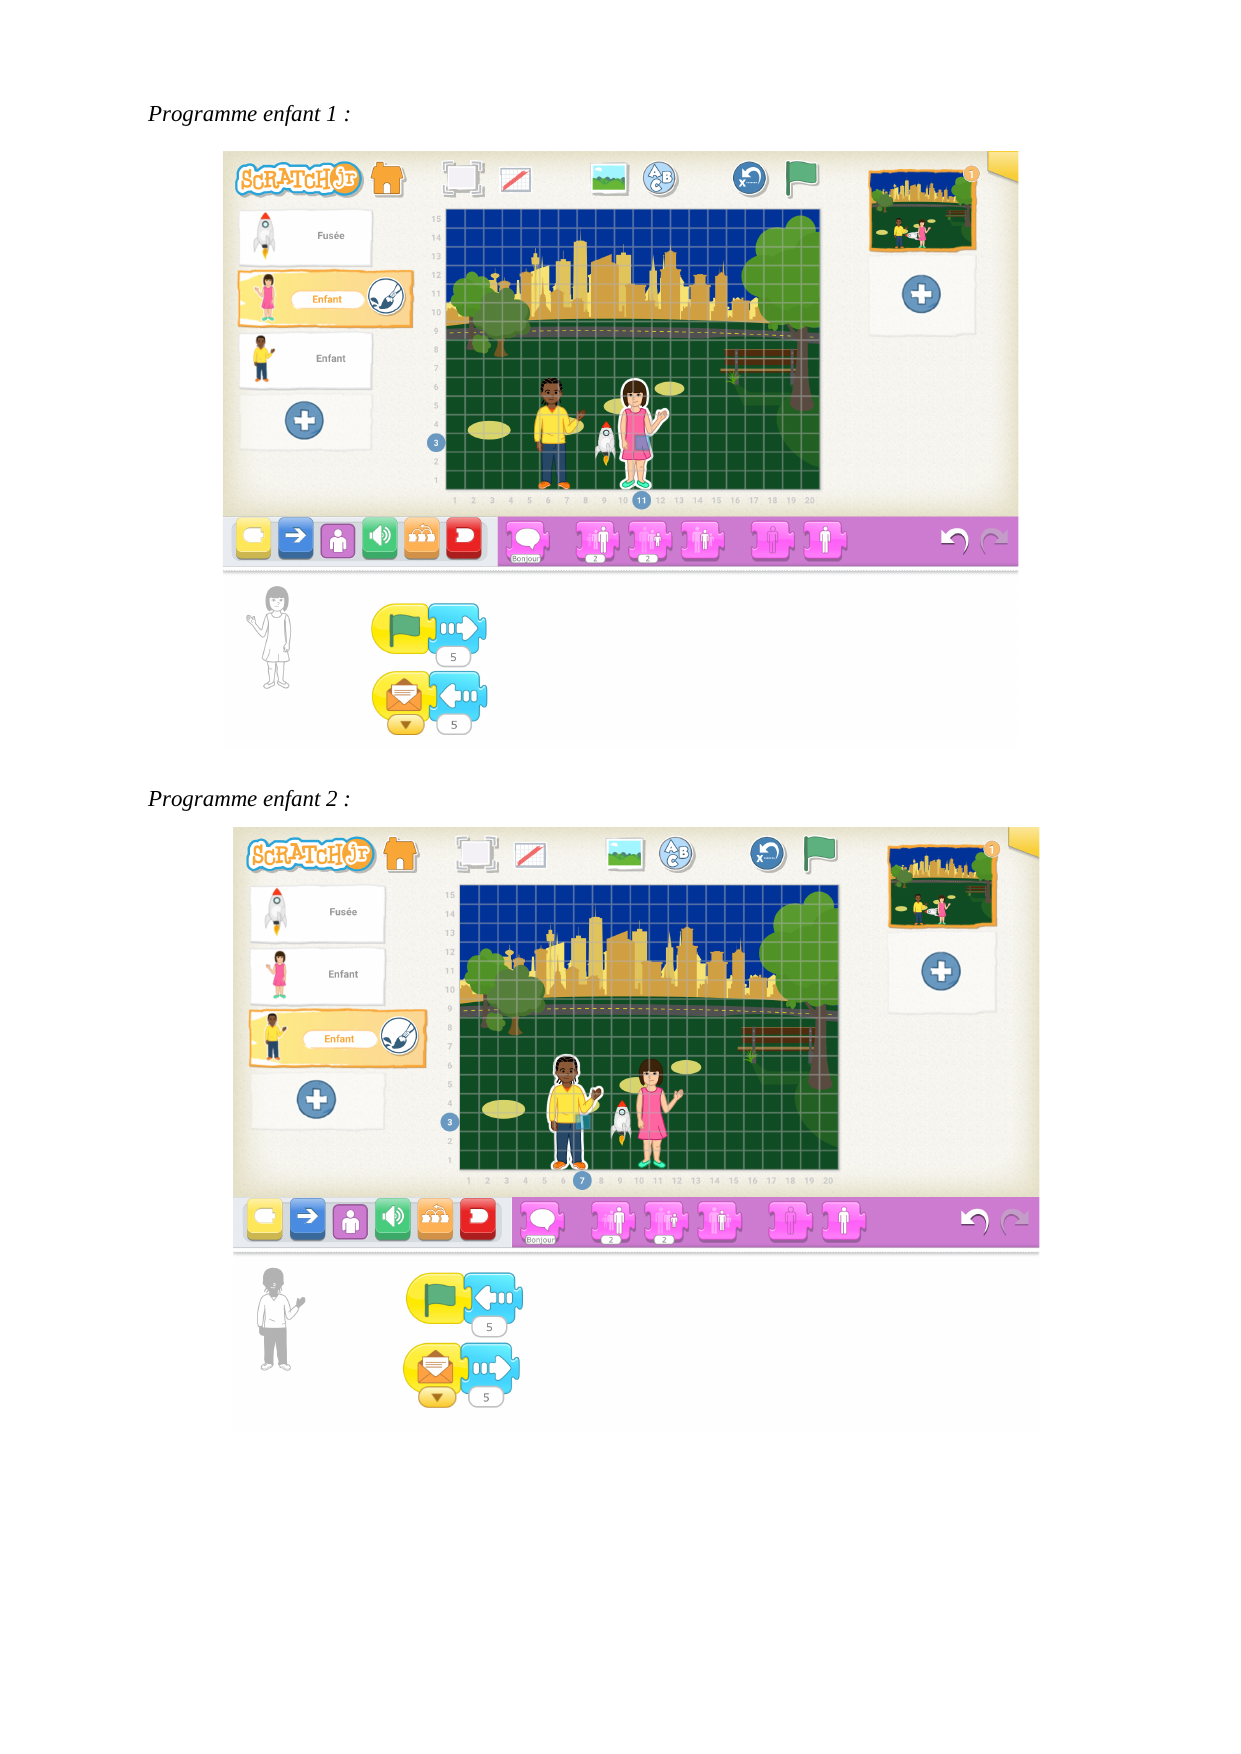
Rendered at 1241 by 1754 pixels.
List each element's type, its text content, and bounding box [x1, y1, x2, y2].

text Programme enfant 2 : [148, 785, 1157, 812]
picture [222, 151, 1019, 748]
text Programme enfant 1 : [148, 100, 1157, 127]
picture [233, 827, 1040, 1432]
